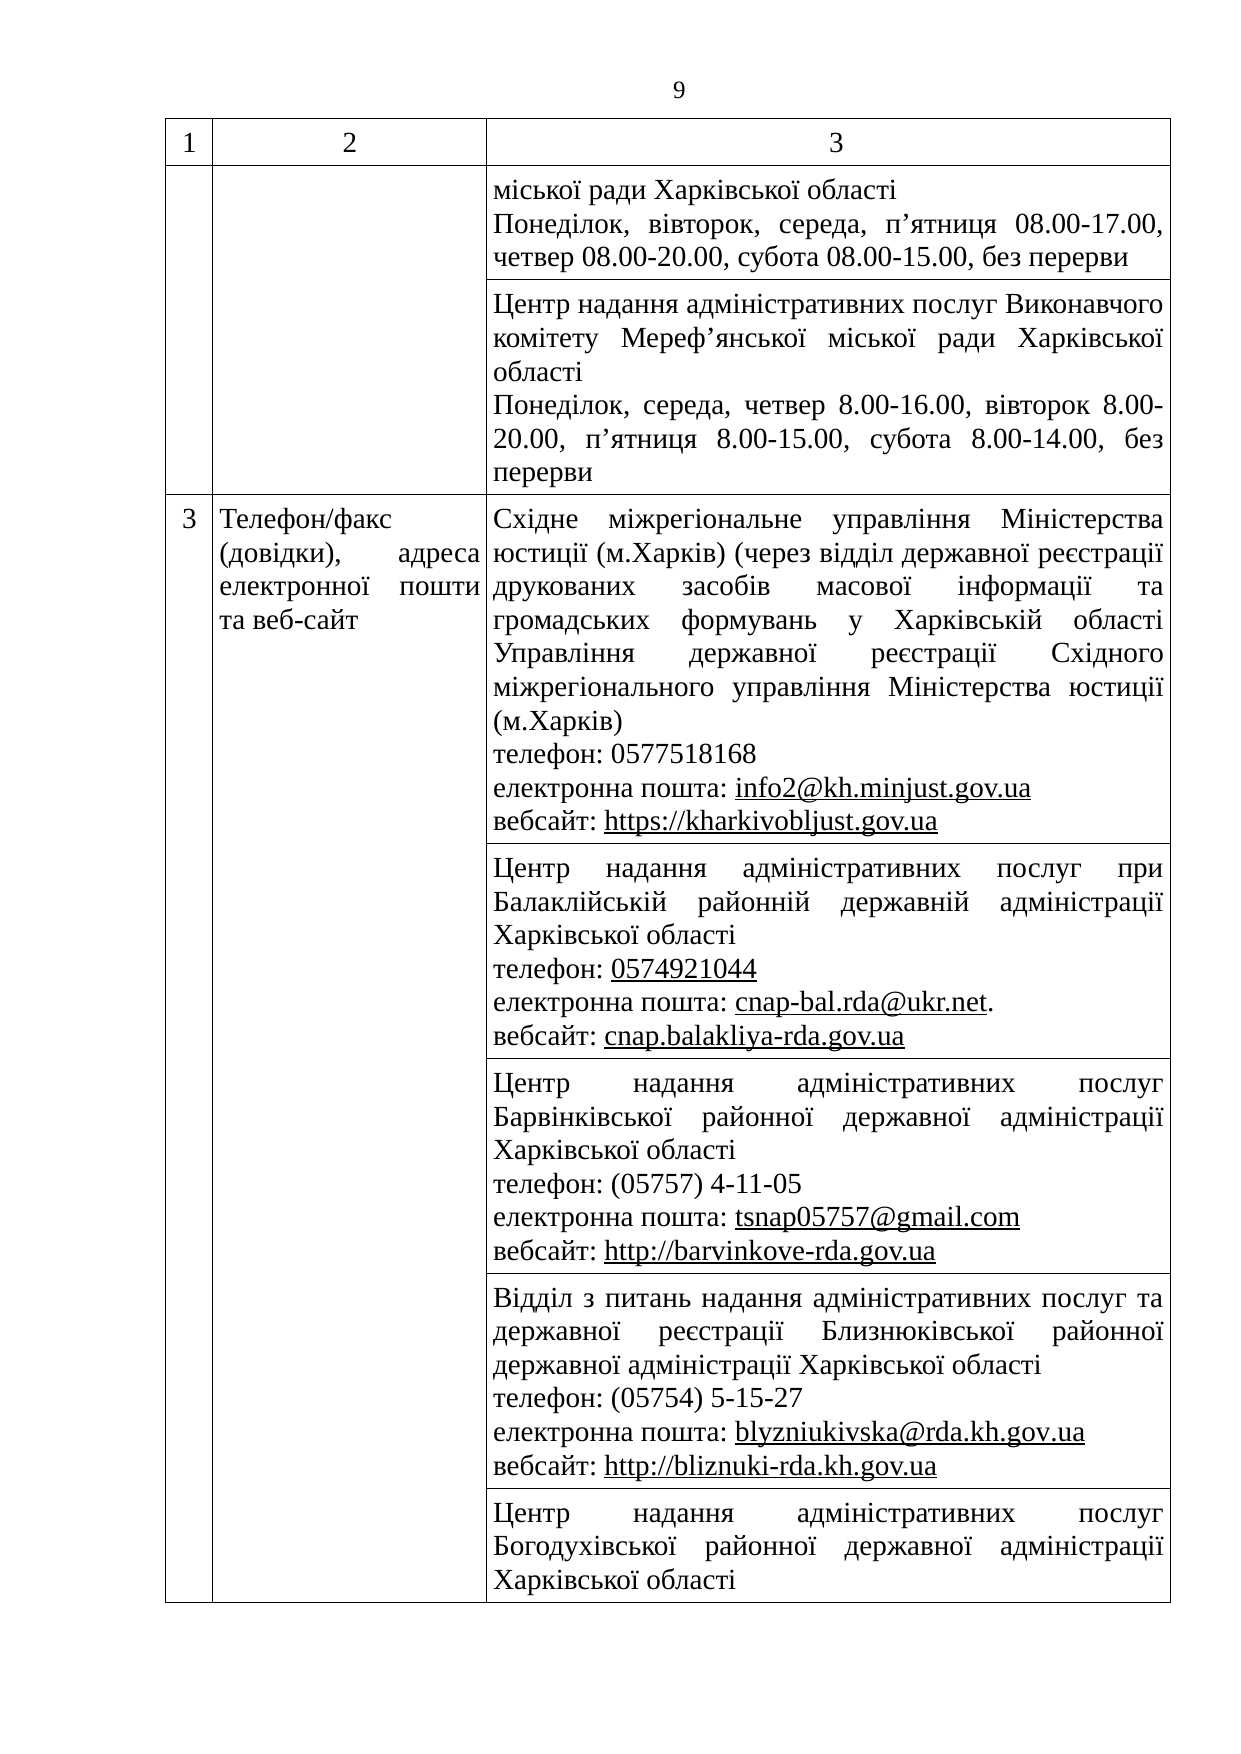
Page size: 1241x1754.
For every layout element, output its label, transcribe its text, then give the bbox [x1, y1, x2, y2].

table_header 1 [166, 119, 212, 165]
table_cell Телефон/факс (довідки), адреса електронної пошти та веб-сайт [213, 495, 486, 1602]
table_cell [487, 1489, 1170, 1602]
table_cell Відділ з питань надання адміністративних послуг та державної реєстрації Близнюківської районної державної адміністрації Харківської області телефон: (05754) 5-15-27 електронна пошта: blyzniukivska@rda.kh.gov.ua вебсайт: http://bliznuki-rda.kh.gov.ua [487, 1274, 1170, 1487]
table_header 3 [487, 119, 1170, 165]
table_cell Східне міжрегіональне управління Міністерства юстиції (м.Харків) (через відділ державної реєстрації друкованих засобів масової інформації та громадських формувань у Харківській області Управління державної реєстрації Східного міжрегіонального управління Міністерства юстиції (м.Харків) телефон: 0577518168 електронна пошта: info2@kh.minjust.gov.ua вебсайт: https://kharkivobljust.gov.ua [487, 495, 1170, 843]
table_cell Центр надання адміністративних послуг при Балаклійській районній державній адміністрації Харківської області телефон: 0574921044 електронна пошта: cnap-bal.rda@ukr.net. вебсайт: cnap.balakliya-rda.gov.ua [487, 844, 1170, 1058]
table_cell Центр надання адміністративних послуг Виконавчого комітету Мереф’янської міської ради Харківської області Понеділок, середа, четвер 8.00-16.00, вівторок 8.00-20.00, пʼятниця 8.00-15.00, субота 8.00-14.00, без перерви [487, 280, 1170, 494]
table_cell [487, 166, 1170, 279]
table_header 2 [213, 119, 486, 165]
table_cell Центр надання адміністративних послуг Барвінківської районної державної адміністрації Харківської області телефон: (05757) 4-11-05 електронна пошта: tsnap05757@gmail.com вебсайт: http://barvinkove-rda.gov.ua [487, 1059, 1170, 1273]
table_cell 3 [166, 495, 212, 1602]
